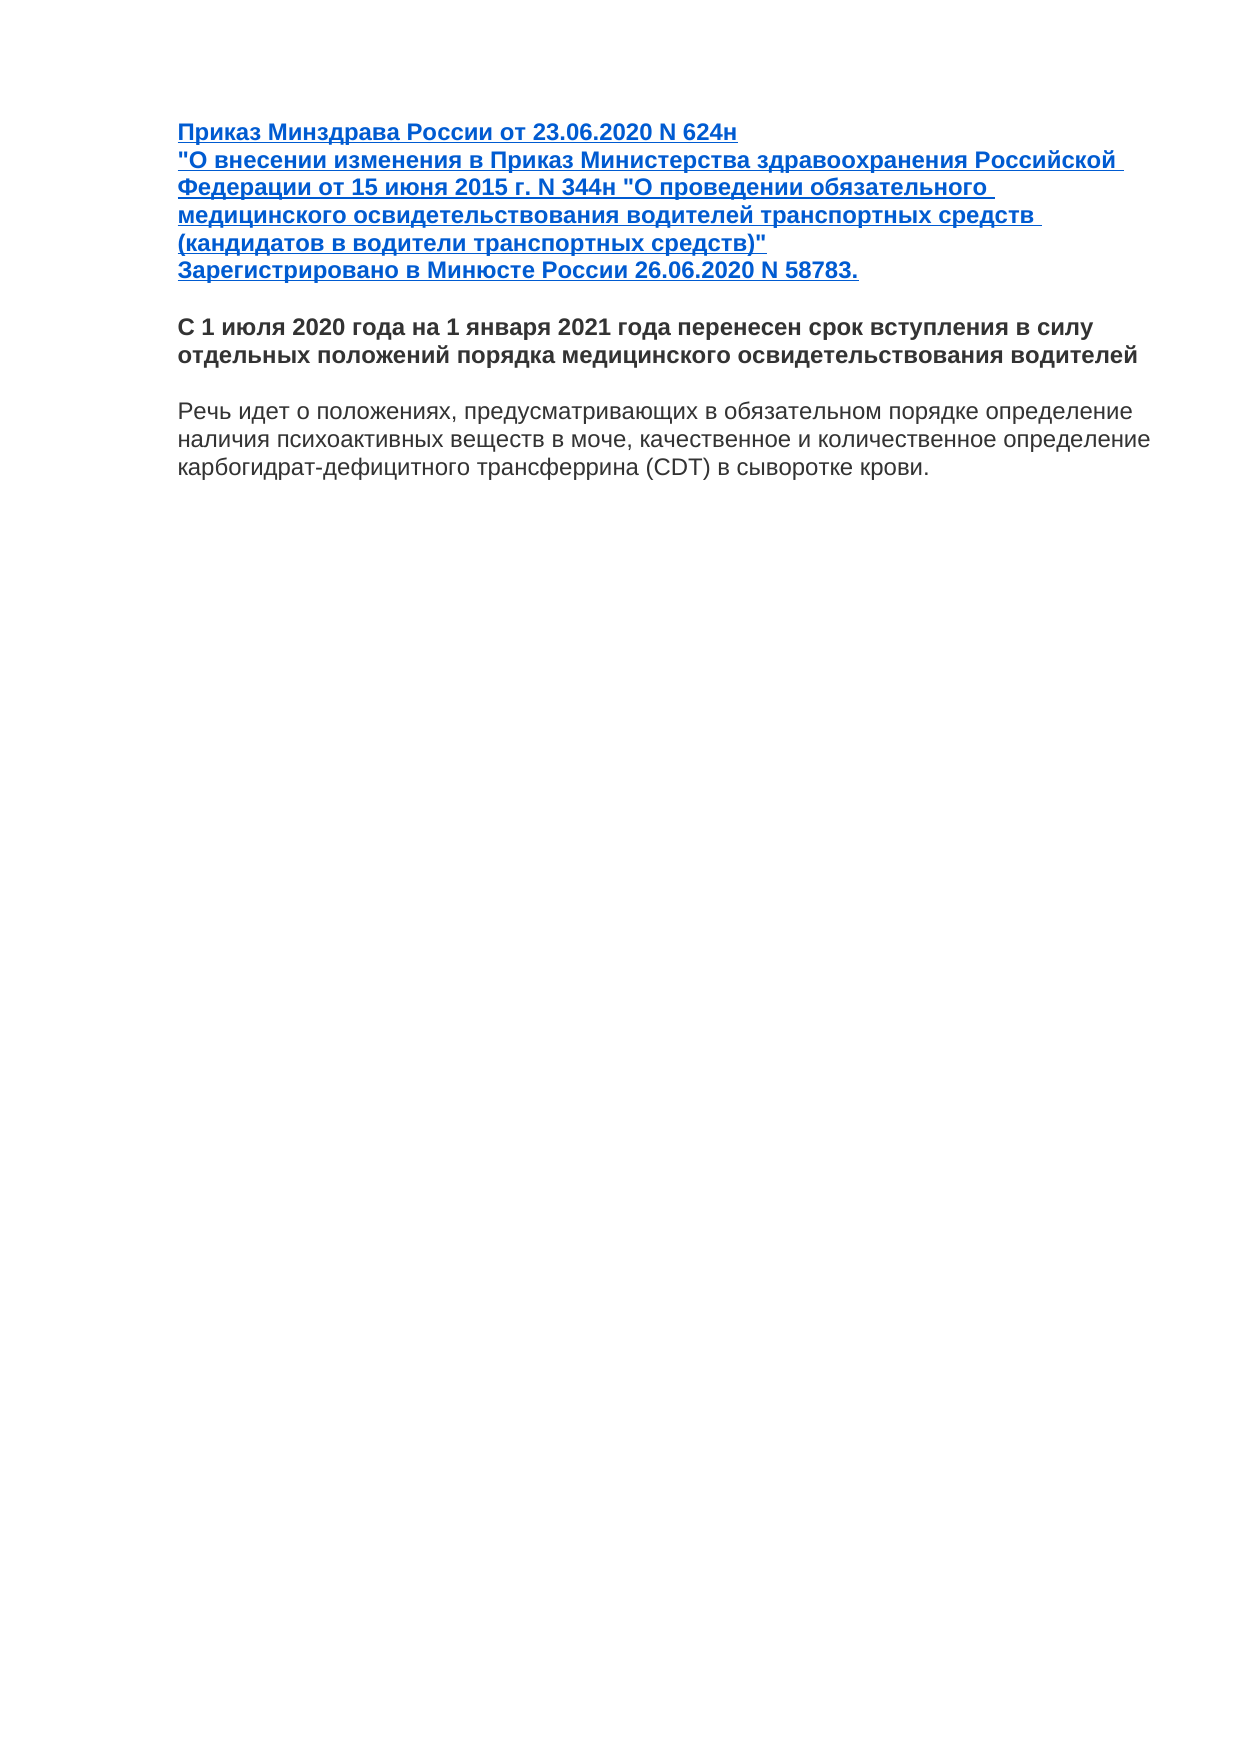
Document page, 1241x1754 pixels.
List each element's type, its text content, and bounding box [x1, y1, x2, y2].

text Приказ Минздрава России от 23.06.2020 N 624н "О внесении изменения в Приказ Министерства здравоохранения Российской Федерации от 15 июня 2015 г. N 344н "О проведении обязательного медицинского освидетельствования водителей транспортных средств (кандидатов в водители транспортных средств)" Зарегистрировано в Минюсте России 26.06.2020 N 58783. [177, 118, 1152, 284]
text С 1 июля 2020 года на 1 января 2021 года перенесен срок вступления в силу отдельных положений порядка медицинского освидетельствования водителей [177, 313, 1152, 368]
text Речь идет о положениях, предусматривающих в обязательном порядке определение наличия психоактивных веществ в моче, качественное и количественное определение карбогидрат-дефицитного трансферрина (CDT) в сыворотке крови. [177, 397, 1152, 480]
